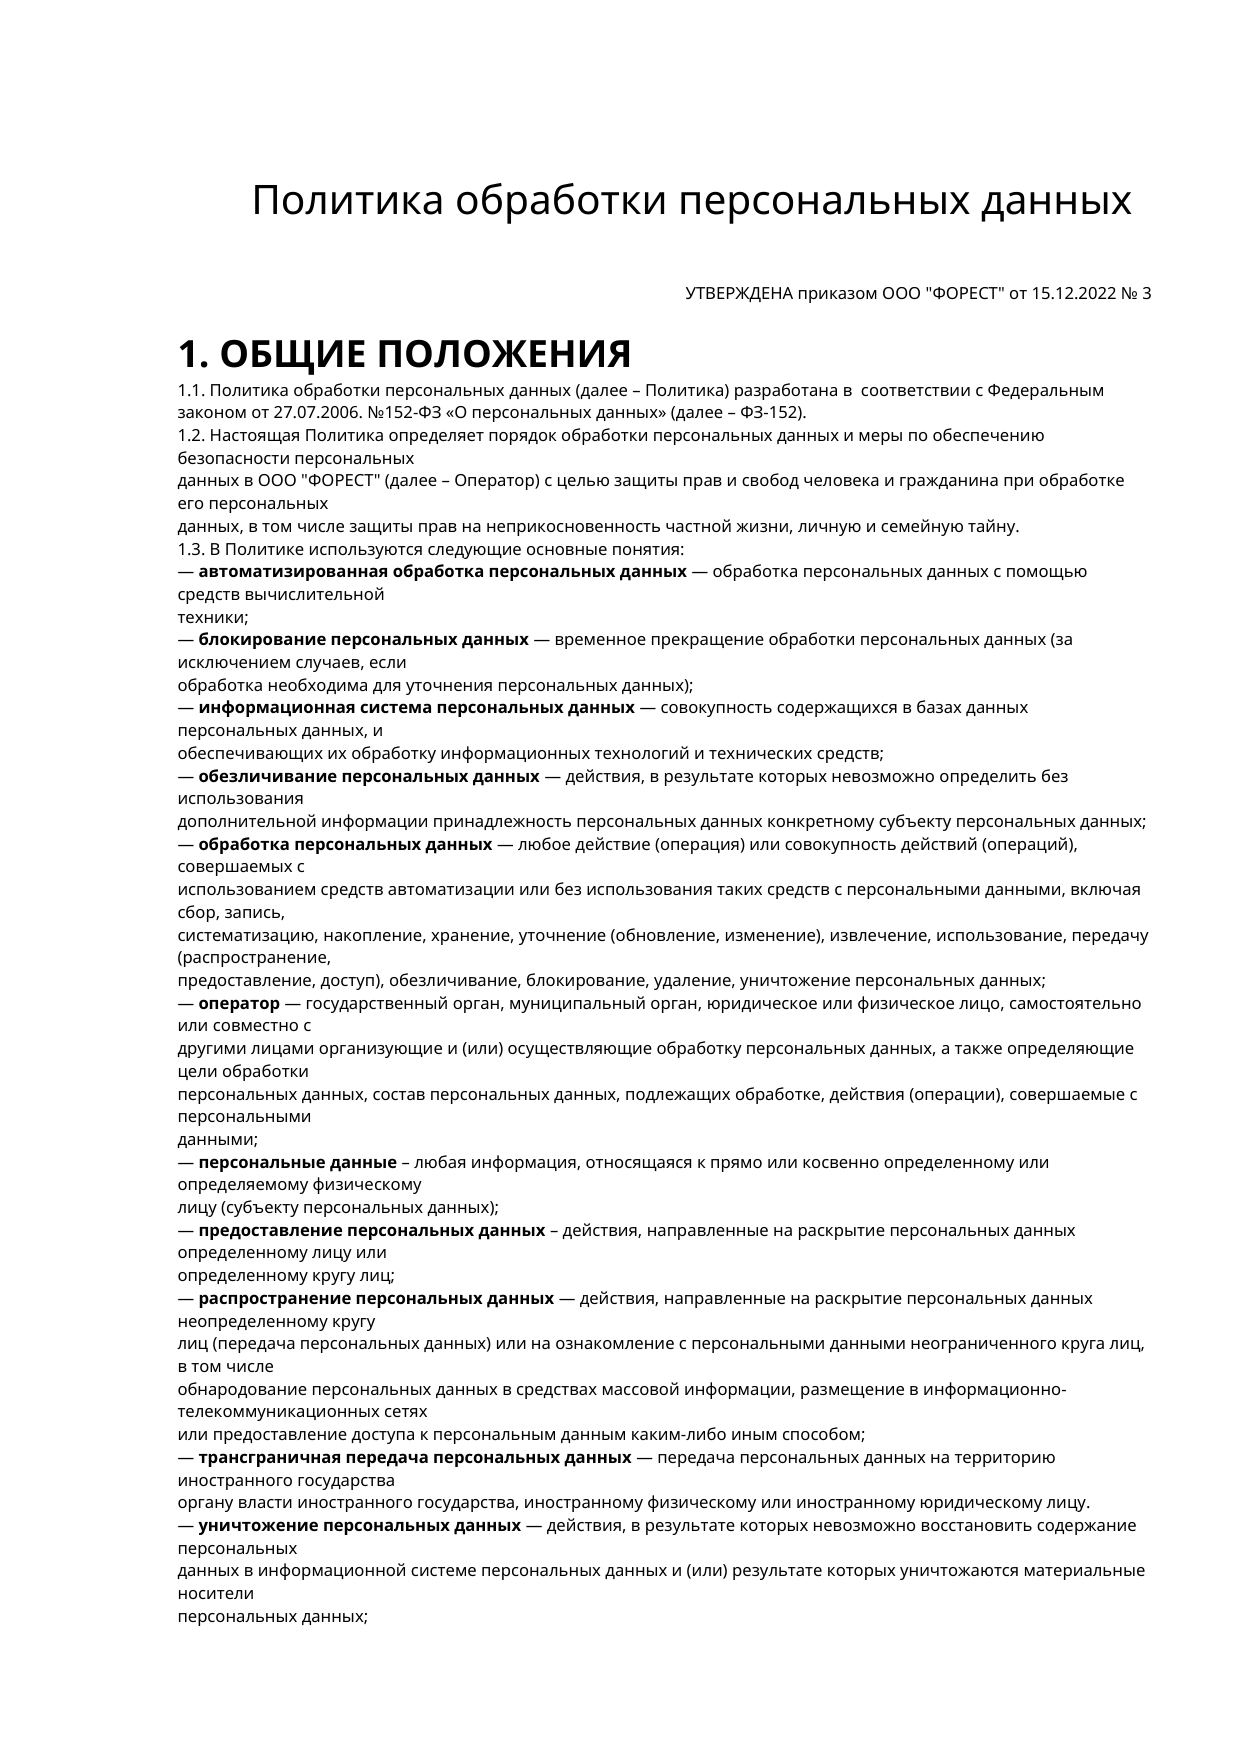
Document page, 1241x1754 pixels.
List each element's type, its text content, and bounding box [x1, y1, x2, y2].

text систематизацию, накопление, хранение, уточнение (обновление, изменение), извлечение, использование, передачу (распространение, [177, 923, 1152, 969]
text обеспечивающих их обработку информационных технологий и технических средств; [177, 742, 1152, 764]
text — информационная система персональных данных — совокупность содержащихся в базах данных персональных данных, и [177, 696, 1152, 742]
text органу власти иностранного государства, иностранному физическому или иностранному юридическому лицу. [177, 1491, 1152, 1514]
text использованием средств автоматизации или без использования таких средств с персональными данными, включая сбор, запись, [177, 878, 1152, 923]
text лиц (передача персональных данных) или на ознакомление с персональными данными неограниченного круга лиц, в том числе [177, 1332, 1152, 1377]
text лицу (субъекту персональных данных); [177, 1196, 1152, 1218]
text данными; [177, 1128, 1152, 1150]
text обработка необходима для уточнения персональных данных); [177, 673, 1152, 696]
text другими лицами организующие и (или) осуществляющие обработку персональных данных, а также определяющие цели обработки [177, 1037, 1152, 1082]
text 1.1. Политика обработки персональных данных (далее – Политика) разработана в соответствии с Федеральным законом от 27.07.2006. №152-ФЗ «О персональных данных» (далее – ФЗ-152). [177, 378, 1152, 424]
text персональных данных; [177, 1604, 1152, 1627]
text — блокирование персональных данных — временное прекращение обработки персональных данных (за исключением случаев, если [177, 628, 1152, 673]
text — трансграничная передача персональных данных — передача персональных данных на территорию иностранного государства [177, 1446, 1152, 1491]
text или предоставление доступа к персональным данным каким-либо иным способом; [177, 1423, 1152, 1446]
text предоставление, доступ), обезличивание, блокирование, удаление, уничтожение персональных данных; [177, 969, 1152, 991]
text обнародование персональных данных в средствах массовой информации, размещение в информационно-телекоммуникационных сетях [177, 1377, 1152, 1423]
text — предоставление персональных данных – действия, направленные на раскрытие персональных данных определенному лицу или [177, 1218, 1152, 1264]
text — уничтожение персональных данных — действия, в результате которых невозможно восстановить содержание персональных [177, 1514, 1152, 1559]
text — обезличивание персональных данных — действия, в результате которых невозможно определить без использования [177, 764, 1152, 810]
text определенному кругу лиц; [177, 1264, 1152, 1287]
text УТВЕРЖДЕНА приказом ООО "ФОРЕСТ" от 15.12.2022 № 3 [177, 282, 1152, 304]
text 1. ОБЩИЕ ПОЛОЖЕНИЯ [177, 327, 1152, 378]
text Политика обработки персональных данных [177, 171, 1152, 226]
text — распространение персональных данных — действия, направленные на раскрытие персональных данных неопределенному кругу [177, 1287, 1152, 1332]
text данных, в том числе защиты прав на неприкосновенность частной жизни, личную и семейную тайну. [177, 514, 1152, 537]
text техники; [177, 605, 1152, 628]
text персональных данных, состав персональных данных, подлежащих обработке, действия (операции), совершаемые с персональными [177, 1082, 1152, 1128]
text данных в информационной системе персональных данных и (или) результате которых уничтожаются материальные носители [177, 1559, 1152, 1604]
text 1.2. Настоящая Политика определяет порядок обработки персональных данных и меры по обеспечению безопасности персональных [177, 424, 1152, 469]
text дополнительной информации принадлежность персональных данных конкретному субъекту персональных данных; [177, 810, 1152, 832]
text — персональные данные – любая информация, относящаяся к прямо или косвенно определенному или определяемому физическому [177, 1150, 1152, 1196]
text — автоматизированная обработка персональных данных — обработка персональных данных с помощью средств вычислительной [177, 560, 1152, 605]
text данных в ООО "ФОРЕСТ" (далее – Оператор) с целью защиты прав и свобод человека и гражданина при обработке его персональных [177, 469, 1152, 514]
text 1.3. В Политике используются следующие основные понятия: [177, 537, 1152, 560]
text — оператор — государственный орган, муниципальный орган, юридическое или физическое лицо, самостоятельно или совместно с [177, 991, 1152, 1037]
text — обработка персональных данных — любое действие (операция) или совокупность действий (операций), совершаемых с [177, 832, 1152, 878]
